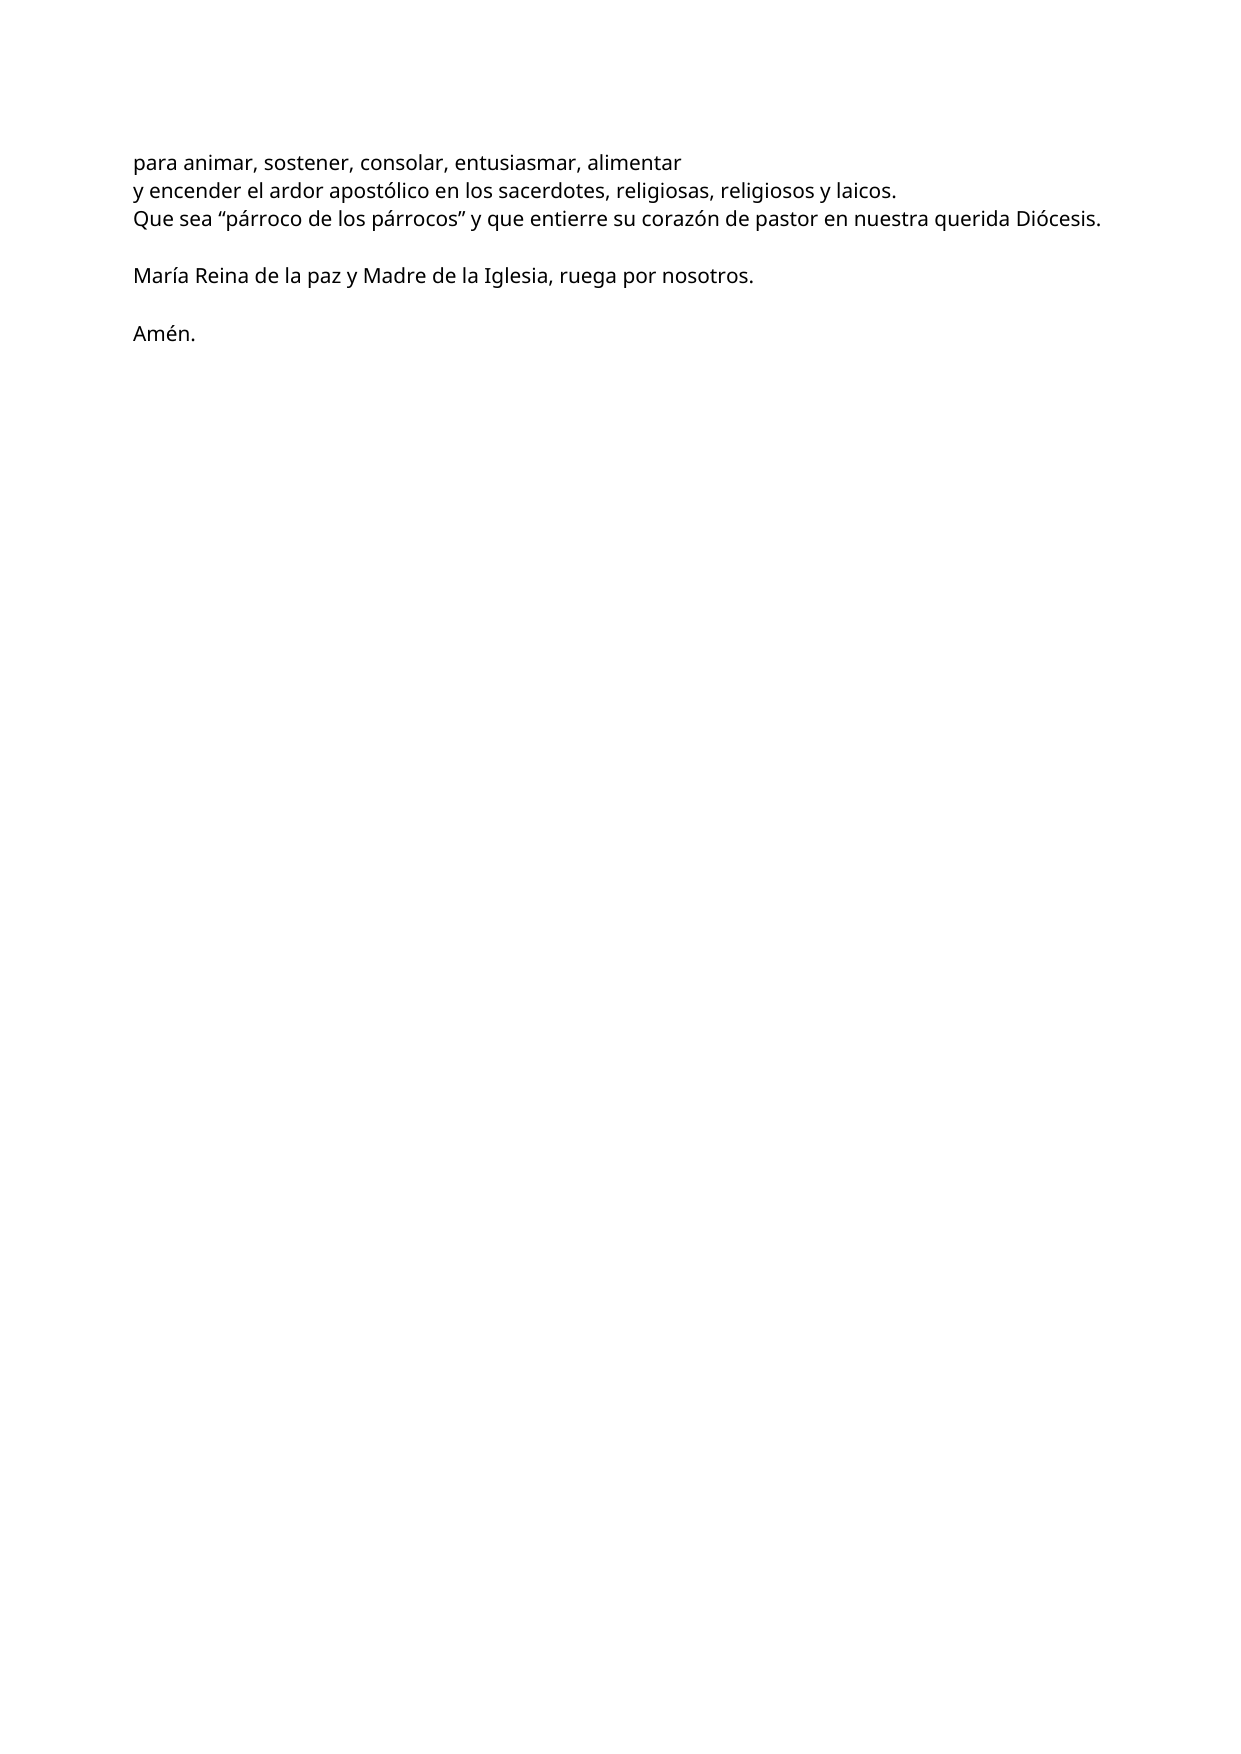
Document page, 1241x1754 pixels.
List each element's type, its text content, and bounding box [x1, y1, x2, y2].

text para animar, sostener, consolar, entusiasmar, alimentar [133, 148, 1122, 176]
text y encender el ardor apostólico en los sacerdotes, religiosas, religiosos y laicos. [133, 176, 1122, 204]
text María Reina de la paz y Madre de la Iglesia, ruega por nosotros. [133, 261, 1122, 290]
text Amén. [133, 319, 1122, 347]
text Que sea “párroco de los párrocos” y que entierre su corazón de pastor en nuestra querida Diócesis. [133, 204, 1122, 233]
